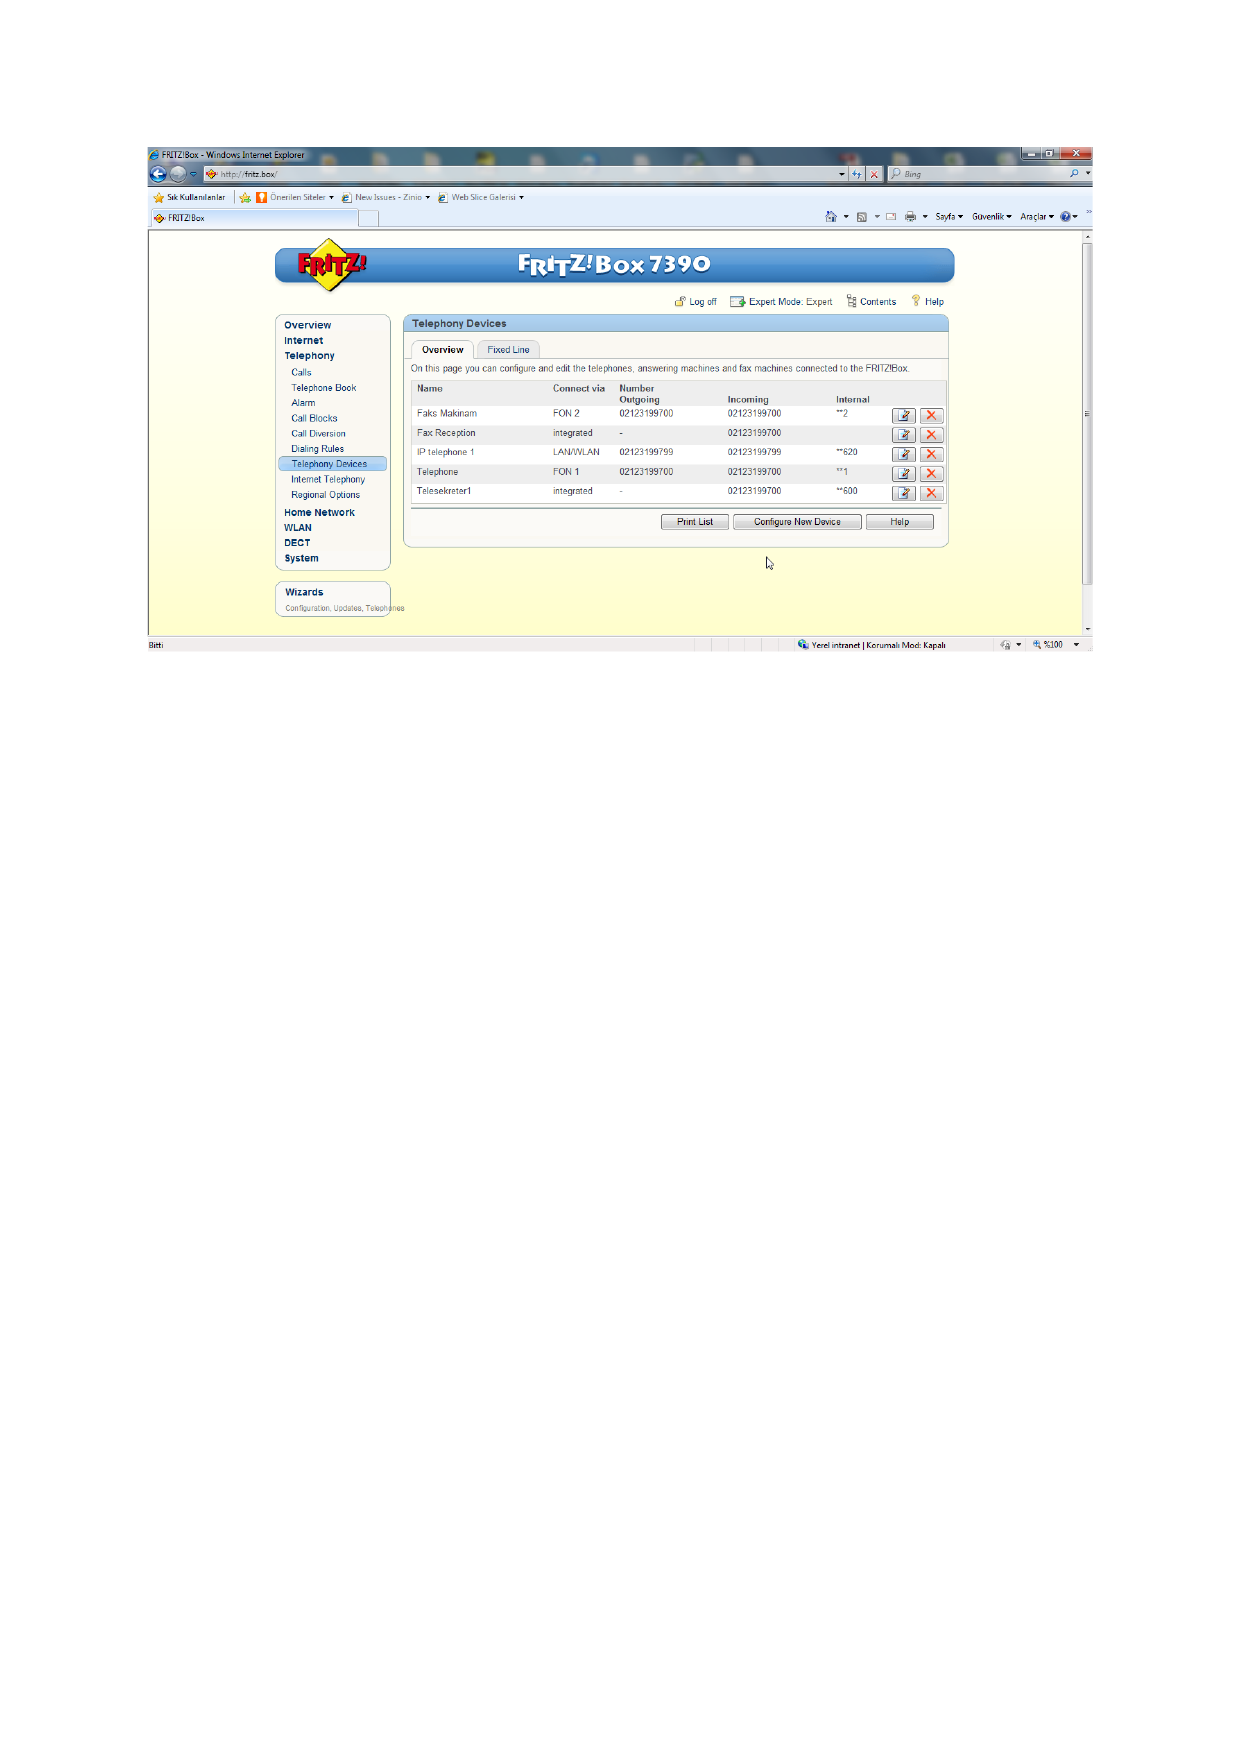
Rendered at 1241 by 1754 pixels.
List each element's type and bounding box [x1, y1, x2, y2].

picture [147, 147, 1093, 652]
